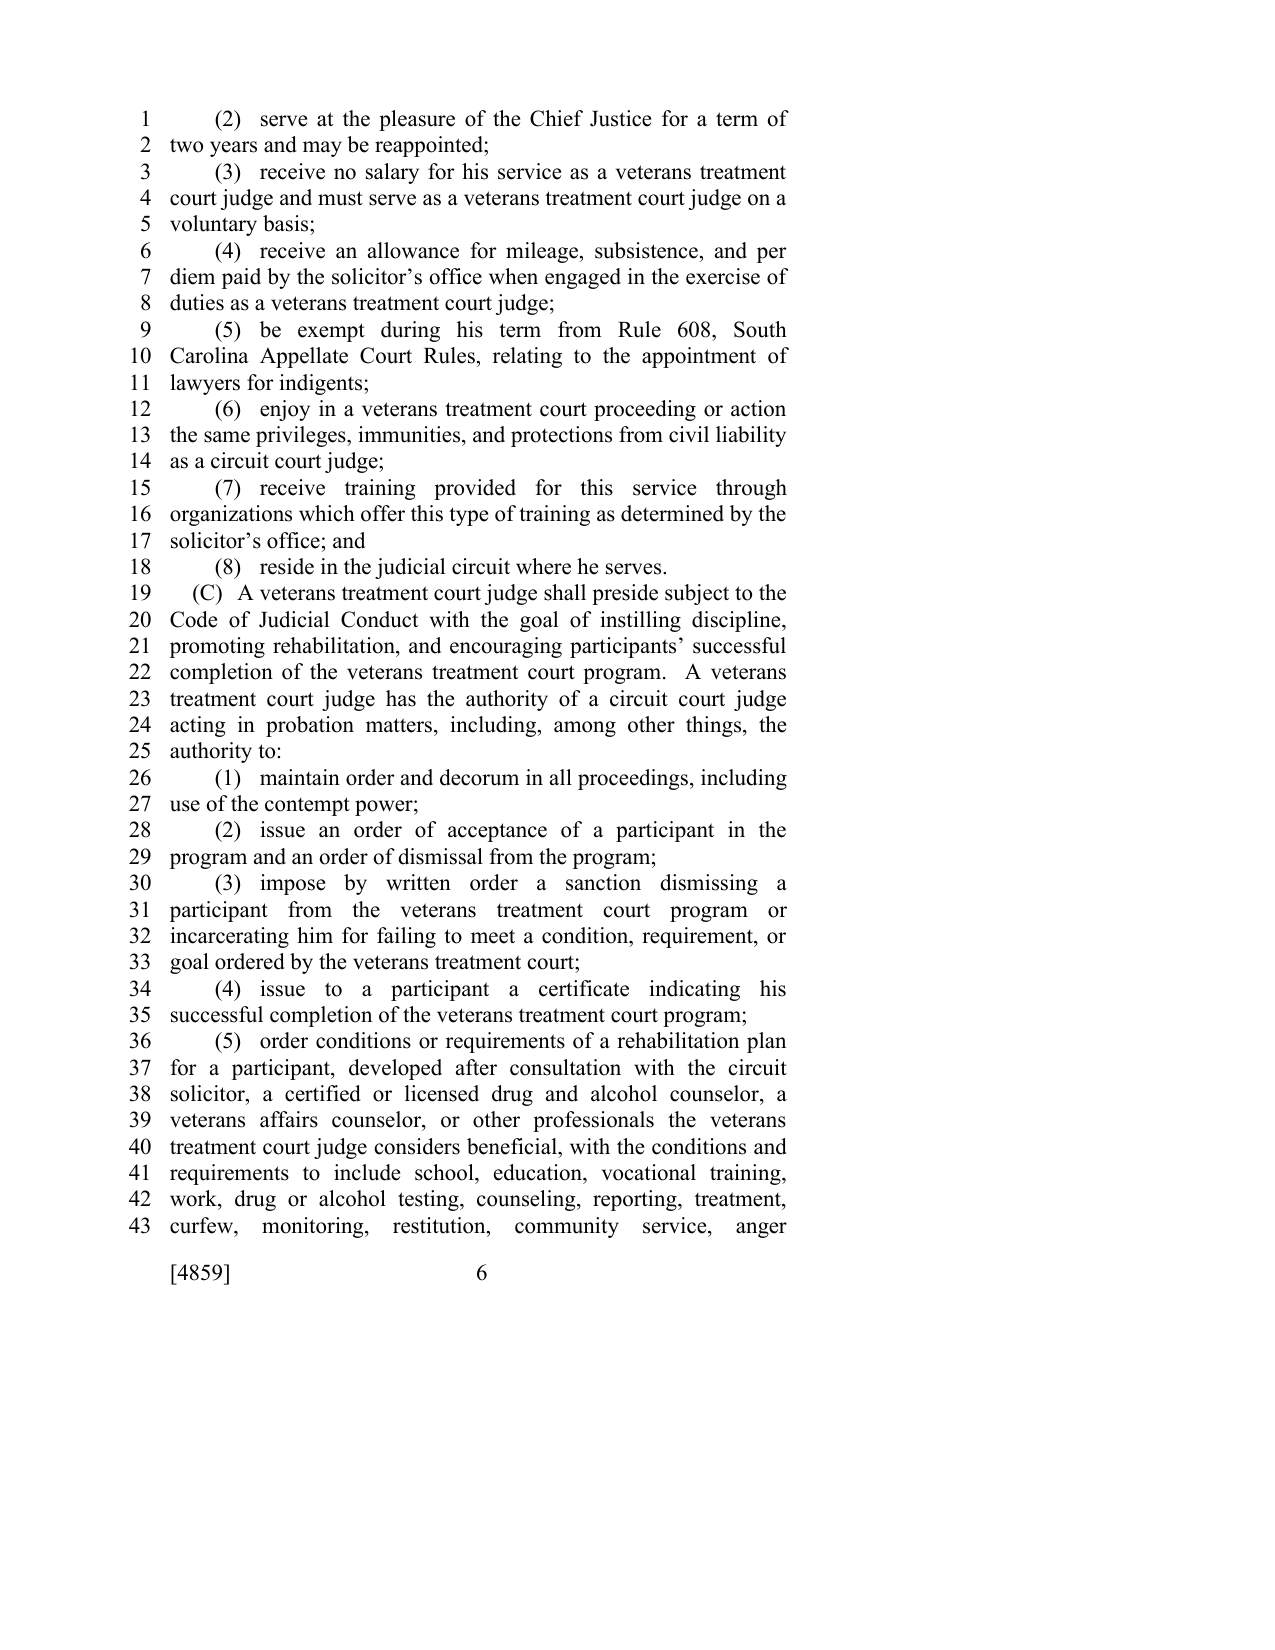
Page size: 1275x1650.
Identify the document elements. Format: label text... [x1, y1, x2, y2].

text (6) enjoy in a veterans treatment court proceeding or action the same privileges, immunities, and protections from civil liability as a circuit court judge; [169, 395, 787, 474]
text (3) receive no salary for his service as a veterans treatment court judge and must serve as a veterans treatment court judge on a voluntary basis; [169, 158, 787, 237]
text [169, 1027, 787, 1238]
text (2) issue an order of acceptance of a participant in the program and an order of dismissal from the program; [169, 817, 787, 869]
text (3) impose by written order a sanction dismissing a participant from the veterans treatment court program or incarcerating him for failing to meet a condition, requirement, or goal ordered by the veterans treatment court; [169, 869, 787, 975]
text (4) receive an allowance for mileage, subsistence, and per diem paid by the solicitor’s office when engaged in the exercise of duties as a veterans treatment court judge; [169, 237, 787, 316]
text (5) be exempt during his term from Rule 608, South Carolina Appellate Court Rules, relating to the appointment of lawyers for indigents; [169, 316, 787, 395]
text (7) receive training provided for this service through organizations which offer this type of training as determined by the solicitor’s office; and [169, 474, 787, 553]
text (4) issue to a participant a certificate indicating his successful completion of the veterans treatment court program; [169, 975, 787, 1027]
text (1) maintain order and decorum in all proceedings, including use of the contempt power; [169, 764, 787, 817]
text (8) reside in the judicial circuit where he serves. [169, 553, 787, 579]
text (C) A veterans treatment court judge shall preside subject to the Code of Judicial Conduct with the goal of instilling discipline, promoting rehabilitation, and encouraging participants’ successful completion of the veterans treatment court program. A veterans treatment court judge has the authority of a circuit court judge acting in probation matters, including, among other things, the authority to: [169, 579, 787, 764]
text (2) serve at the pleasure of the Chief Justice for a term of two years and may be reappointed; [169, 105, 787, 158]
